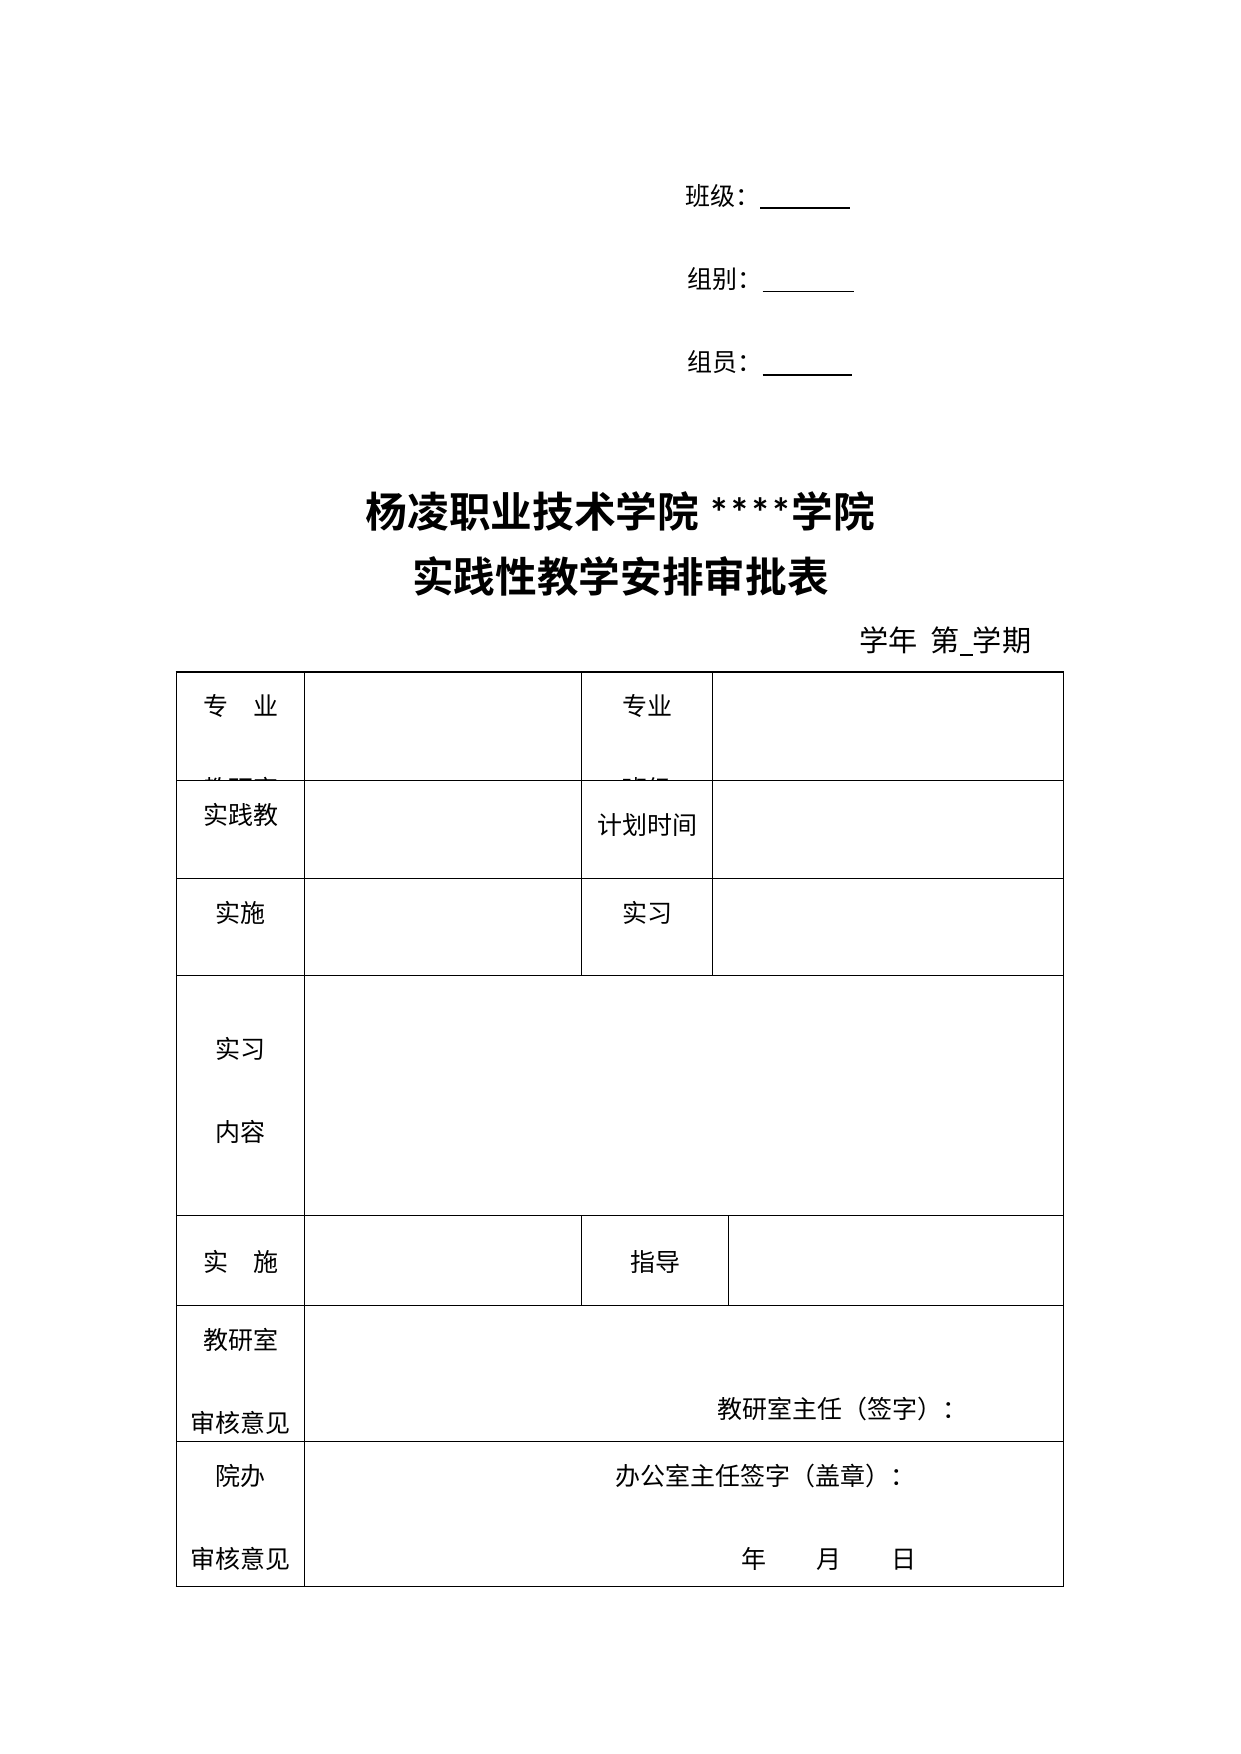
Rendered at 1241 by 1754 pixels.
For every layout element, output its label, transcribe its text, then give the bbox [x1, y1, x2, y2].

text 班级： [187, 162, 1053, 227]
table_cell [713, 781, 1063, 878]
table_header [713, 673, 1063, 780]
table_cell [305, 1216, 581, 1305]
text 组员： [187, 328, 1053, 393]
text 学年 第 学期 [187, 606, 1031, 671]
table_cell [305, 781, 581, 878]
table_cell [305, 976, 1063, 1215]
table_cell 实习 地点 [582, 879, 712, 975]
table_cell [713, 879, 1063, 975]
table_cell [729, 1216, 1063, 1305]
text 实践性教学安排审批表 [187, 541, 1053, 606]
text 组别： [187, 245, 1053, 310]
table_cell 教研室 审核意见 [177, 1306, 304, 1441]
table_cell 教研室主任（签字）： 年 月 日 [305, 1306, 1063, 1441]
table_cell 计划时间 [582, 781, 712, 878]
table_cell 实 施 责任人 [177, 1216, 304, 1305]
table_cell 办公室主任签字（盖章）： 年 月 日 [305, 1442, 1063, 1586]
text 杨凌职业技术学院 ****学院 [187, 476, 1053, 541]
table_header 专业 班级 [582, 673, 712, 780]
table_cell 指导 教师 [582, 1216, 728, 1305]
table_cell [305, 879, 581, 975]
table_cell 实施 时间 [177, 879, 304, 975]
table_header 专 业 教研室 [177, 673, 304, 780]
table_header [305, 673, 581, 780]
table_cell 实习 内容 [177, 976, 304, 1215]
table_cell 院办 审核意见 [177, 1442, 304, 1586]
table_cell 实践教 学名称 [177, 781, 304, 878]
